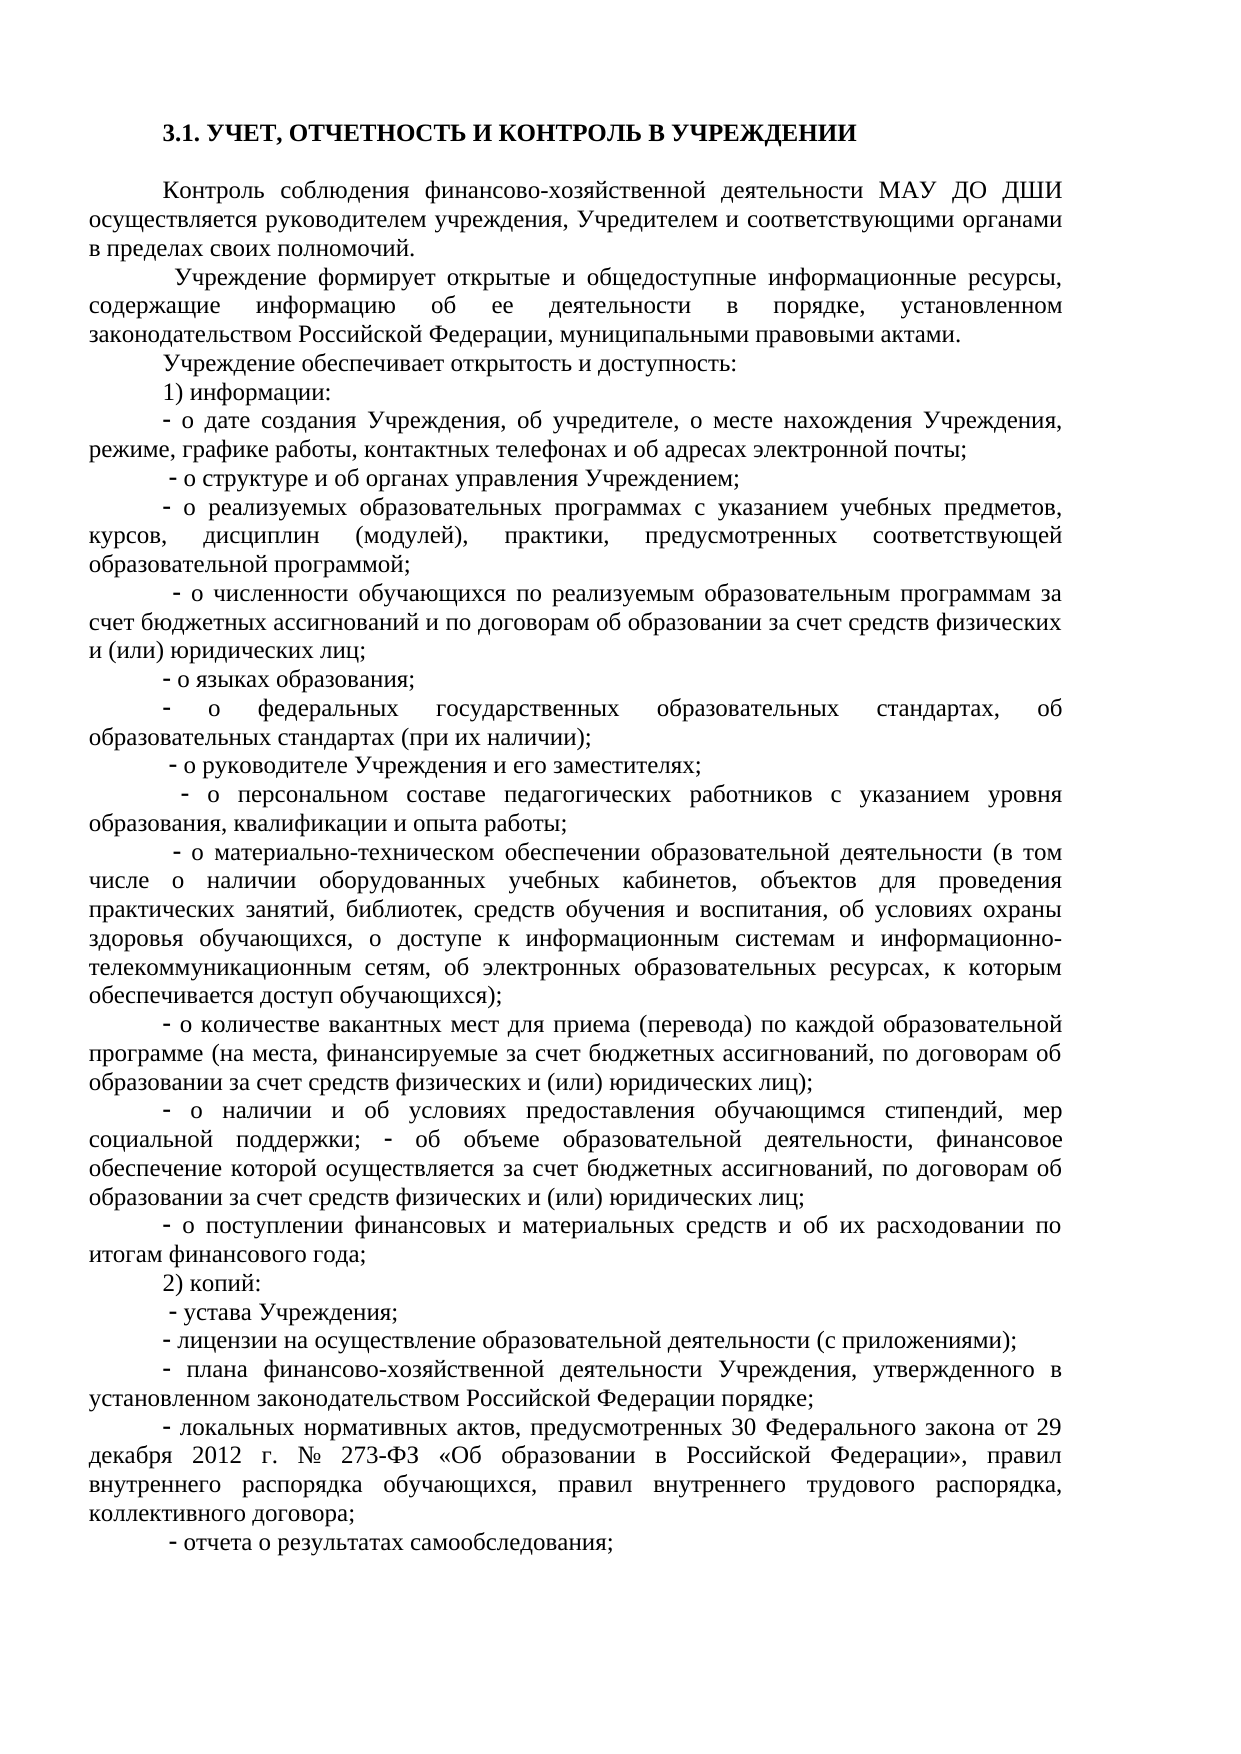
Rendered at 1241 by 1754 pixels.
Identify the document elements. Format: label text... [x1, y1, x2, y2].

text плана финансово-хозяйственной деятельности Учреждения, утвержденного в установленном законодательством Российской Федерации порядке; [88, 1354, 1063, 1412]
text о материально-техническом обеспечении образовательной деятельности (в том числе о наличии оборудованных учебных кабинетов, объектов для проведения практических занятий, библиотек, средств обучения и воспитания, об условиях охраны здоровья обучающихся, о доступе к информационным системам и информационно-телекоммуникационным сетям, об электронных образовательных ресурсах, к которым обеспечивается доступ обучающихся); [88, 837, 1063, 1009]
text лицензии на осуществление образовательной деятельности (с приложениями); [88, 1326, 1063, 1354]
text отчета о результатах самообследования; [88, 1527, 1063, 1556]
text о количестве вакантных мест для приема (перевода) по каждой образовательной программе (на места, финансируемые за счет бюджетных ассигнований, по договорам об образовании за счет средств физических и (или) юридических лиц); [88, 1009, 1063, 1096]
text о персональном составе педагогических работников с указанием уровня образования, квалификации и опыта работы; [88, 779, 1063, 837]
text устава Учреждения; [88, 1297, 1063, 1326]
text о языках образования; [88, 664, 1063, 693]
text Контроль соблюдения финансово-хозяйственной деятельности МАУ ДО ДШИ осуществляется руководителем учреждения, Учредителем и соответствующими органами в пределах своих полномочий. [88, 176, 1063, 262]
text о поступлении финансовых и материальных средств и об их расходовании по итогам финансового года; [88, 1211, 1063, 1268]
text о руководителе Учреждения и его заместителях; [88, 751, 1063, 779]
text о федеральных государственных образовательных стандартах, об образовательных стандартах (при их наличии); [88, 693, 1063, 751]
text Учреждение формирует открытые и общедоступные информационные ресурсы, содержащие информацию об ее деятельности в порядке, установленном законодательством Российской Федерации, муниципальными правовыми актами. [88, 262, 1063, 348]
text локальных нормативных актов, предусмотренных 30 Федерального закона от 29 декабря 2012 г. № 273-ФЗ «Об образовании в Российской Федерации», правил внутреннего распорядка обучающихся, правил внутреннего трудового распорядка, коллективного договора; [88, 1412, 1063, 1527]
text о численности обучающихся по реализуемым образовательным программам за счет бюджетных ассигнований и по договорам об образовании за счет средств физических и (или) юридических лиц; [88, 578, 1063, 664]
text о структуре и об органах управления Учреждением; [88, 463, 1063, 492]
text 2) копий: [88, 1268, 1063, 1297]
text о наличии и об условиях предоставления обучающимся стипендий, мер социальной поддержки; об объеме образовательной деятельности, финансовое обеспечение которой осуществляется за счет бюджетных ассигнований, по договорам об образовании за счет средств физических и (или) юридических лиц; [88, 1096, 1063, 1211]
text 3.1. УЧЕТ, ОТЧЕТНОСТЬ И КОНТРОЛЬ В УЧРЕЖДЕНИИ [88, 118, 1063, 147]
text Учреждение обеспечивает открытость и доступность: [88, 348, 1063, 377]
text о дате создания Учреждения, об учредителе, о месте нахождения Учреждения, режиме, графике работы, контактных телефонах и об адресах электронной почты; [88, 406, 1063, 463]
text о реализуемых образовательных программах с указанием учебных предметов, курсов, дисциплин (модулей), практики, предусмотренных соответствующей образовательной программой; [88, 492, 1063, 578]
text 1) информации: [88, 377, 1063, 406]
